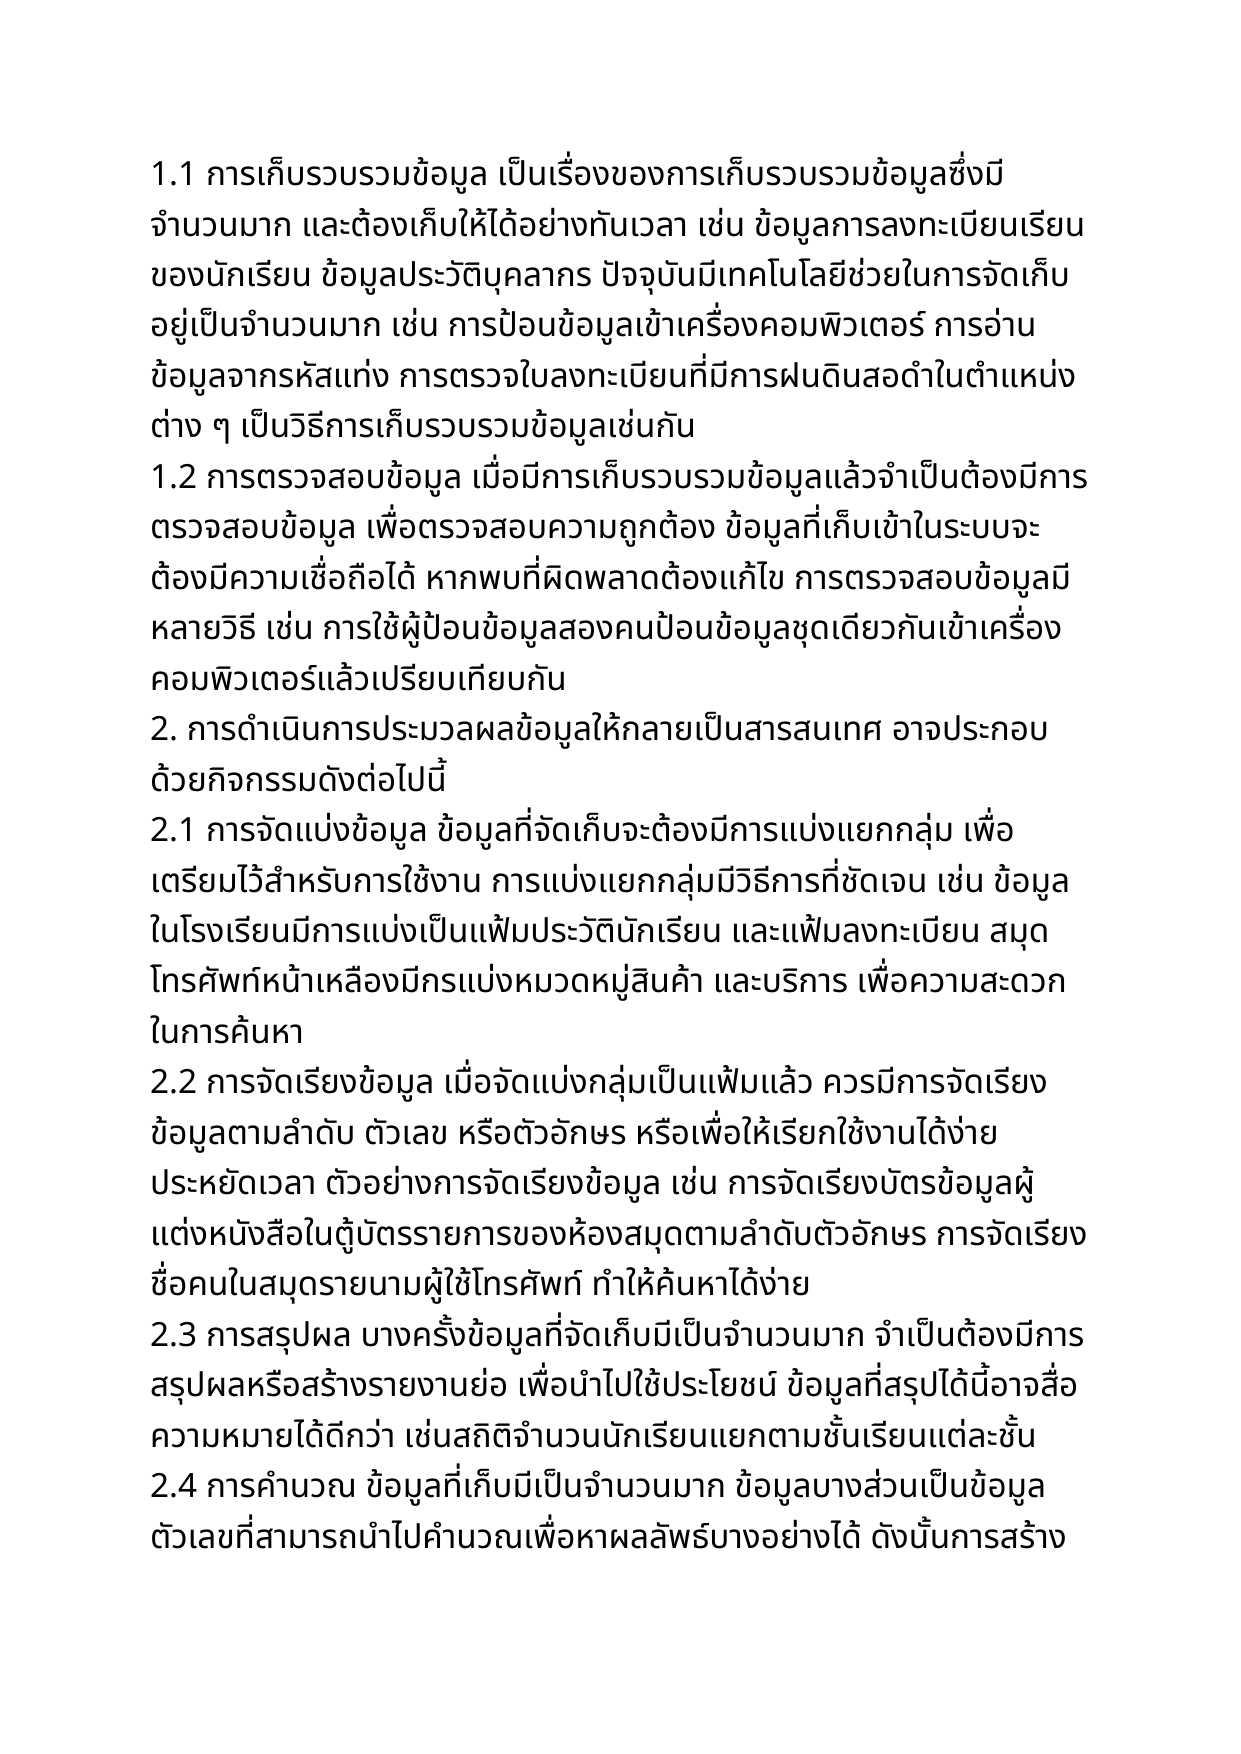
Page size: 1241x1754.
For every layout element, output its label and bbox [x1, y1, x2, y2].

text [150, 150, 1090, 1563]
